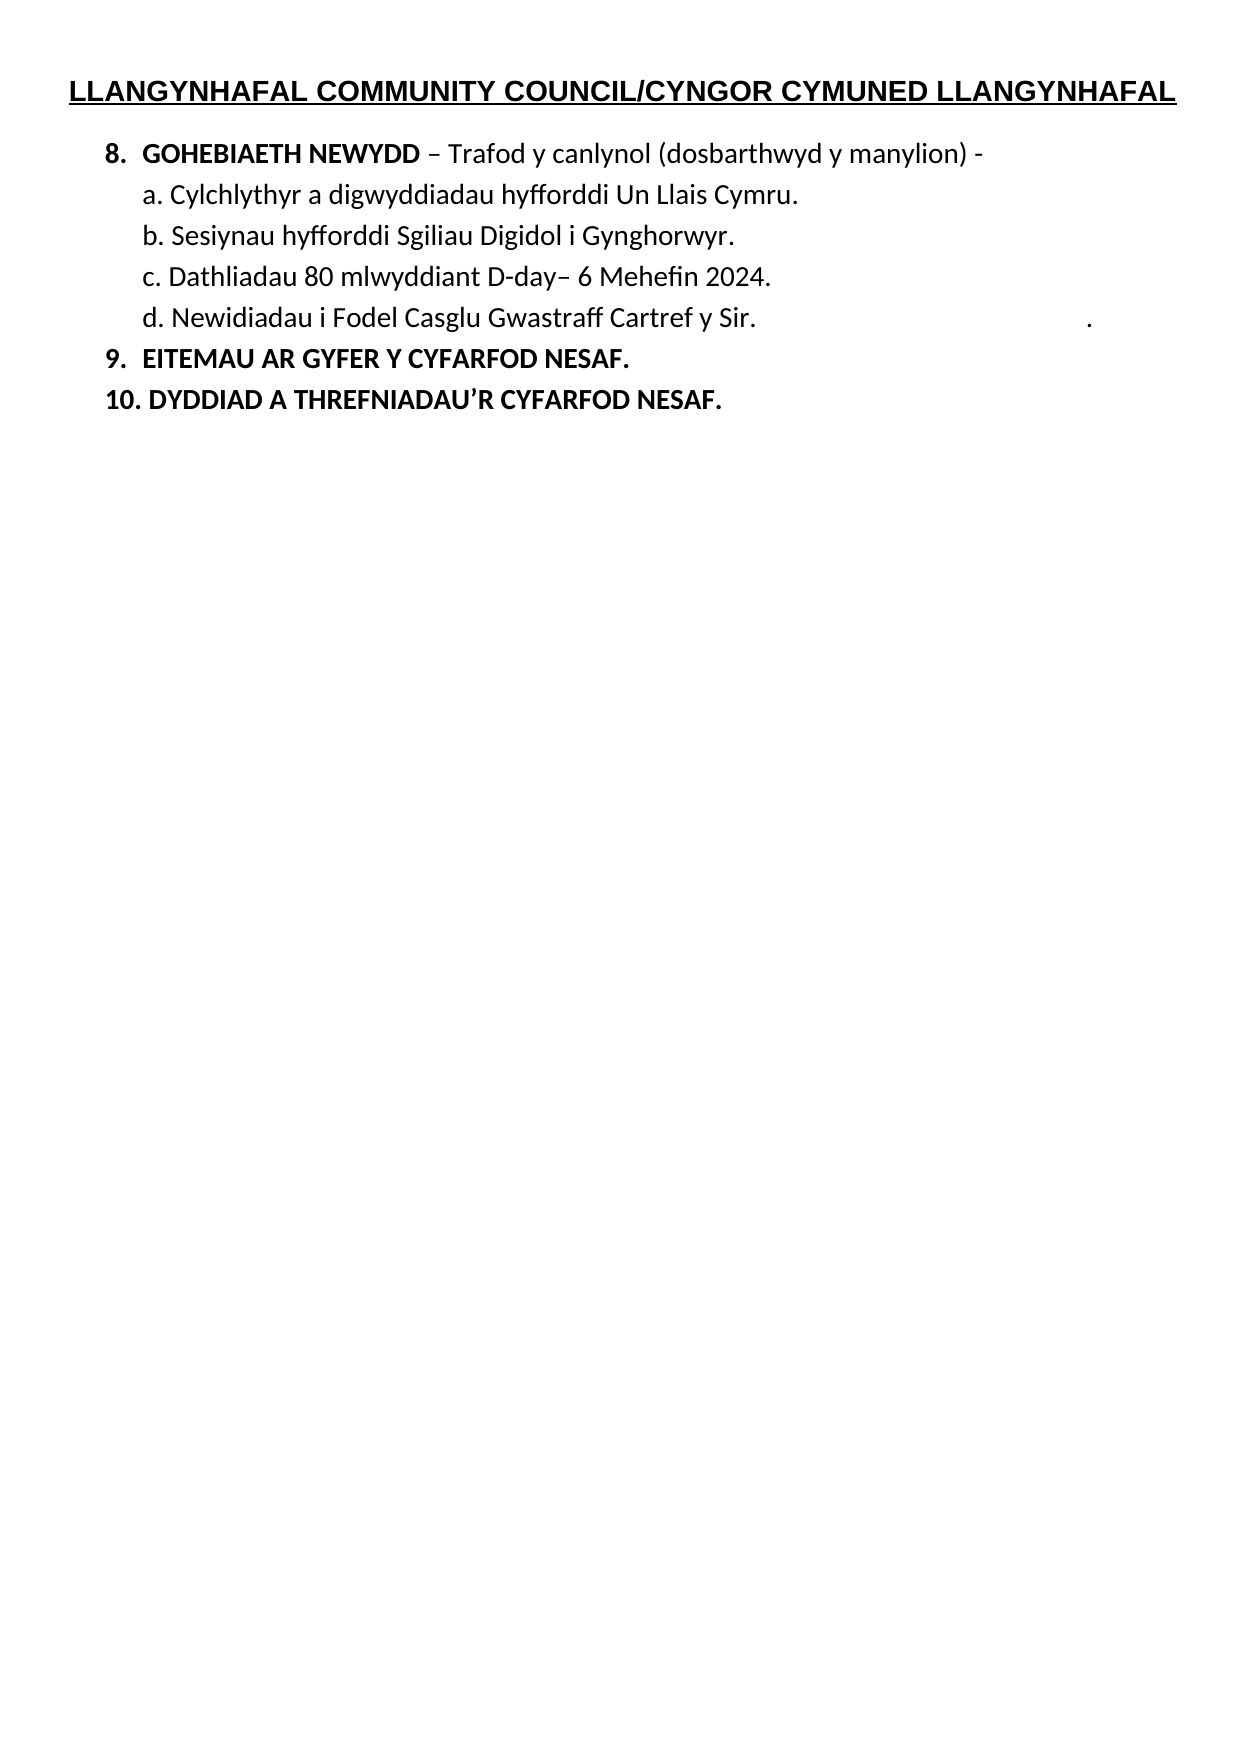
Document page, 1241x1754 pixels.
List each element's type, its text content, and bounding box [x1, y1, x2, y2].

list DYDDIAD A THREFNIADAU’R CYFARFOD NESAF. [104, 381, 1165, 417]
list GOHEBIAETH NEWYDD – Trafod y canlynol (dosbarthwyd y manylion) - a. Cylchlythyr a digwyddiadau hyfforddi Un Llais Cymru. b. Sesiynau hyfforddi Sgiliau Digidol i Gynghorwyr. c. Dathliadau 80 mlwyddiant D-day– 6 Mehefin 2024. d. Newidiadau i Fodel Casglu Gwastraff Cartref y Sir. . [104, 135, 1165, 335]
list EITEMAU AR GYFER Y CYFARFOD NESAF. [104, 340, 1165, 376]
